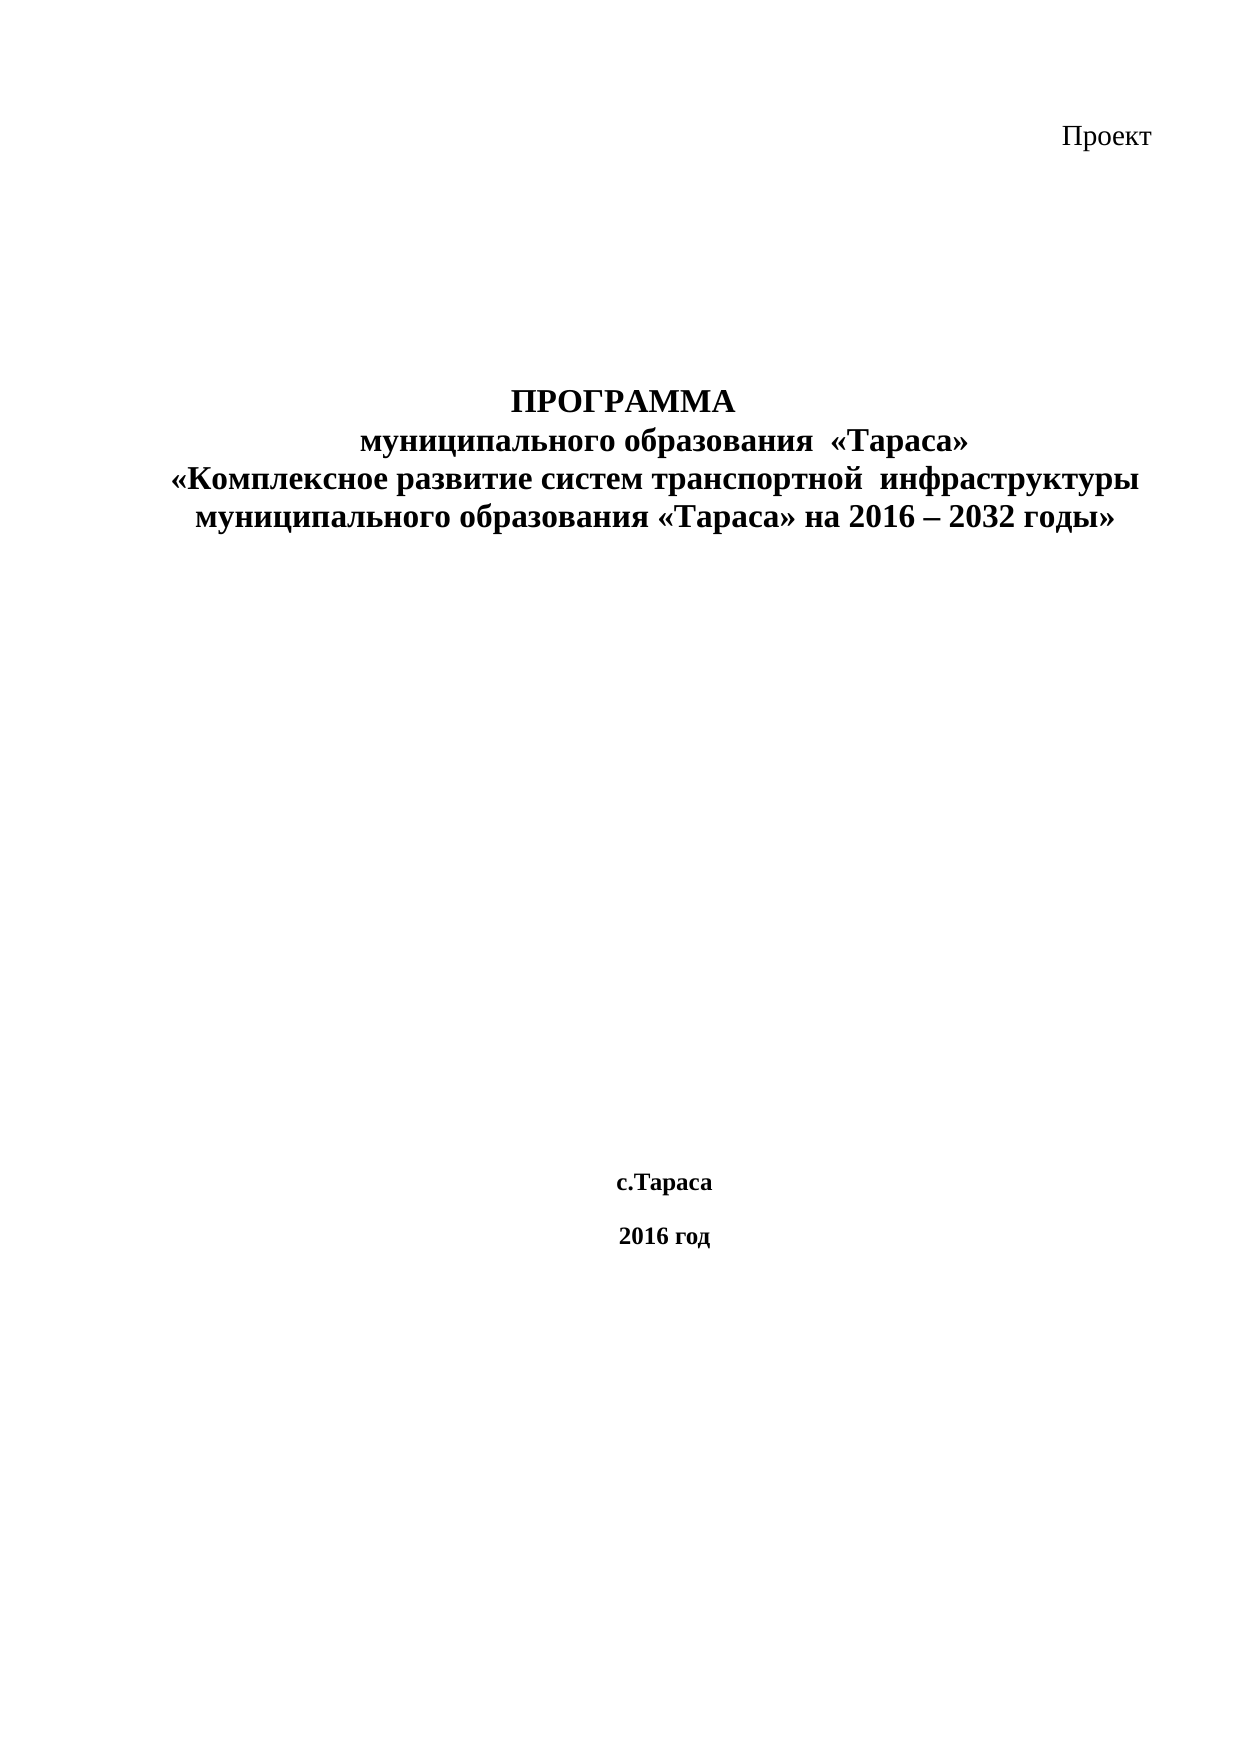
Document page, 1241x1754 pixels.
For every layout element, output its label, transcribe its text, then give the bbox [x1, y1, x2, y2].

text «Комплексное развитие систем транспортной инфраструктуры [158, 458, 1152, 497]
text муниципального образования «Тараса» [177, 420, 1152, 458]
text 2016 год [177, 1221, 1152, 1250]
text ПРОГРАММА [177, 382, 1152, 420]
text муниципального образования «Тараса» на 2016 – 2032 годы» [158, 497, 1152, 535]
text с.Тараса [177, 1167, 1152, 1196]
text Проект [177, 118, 1152, 152]
